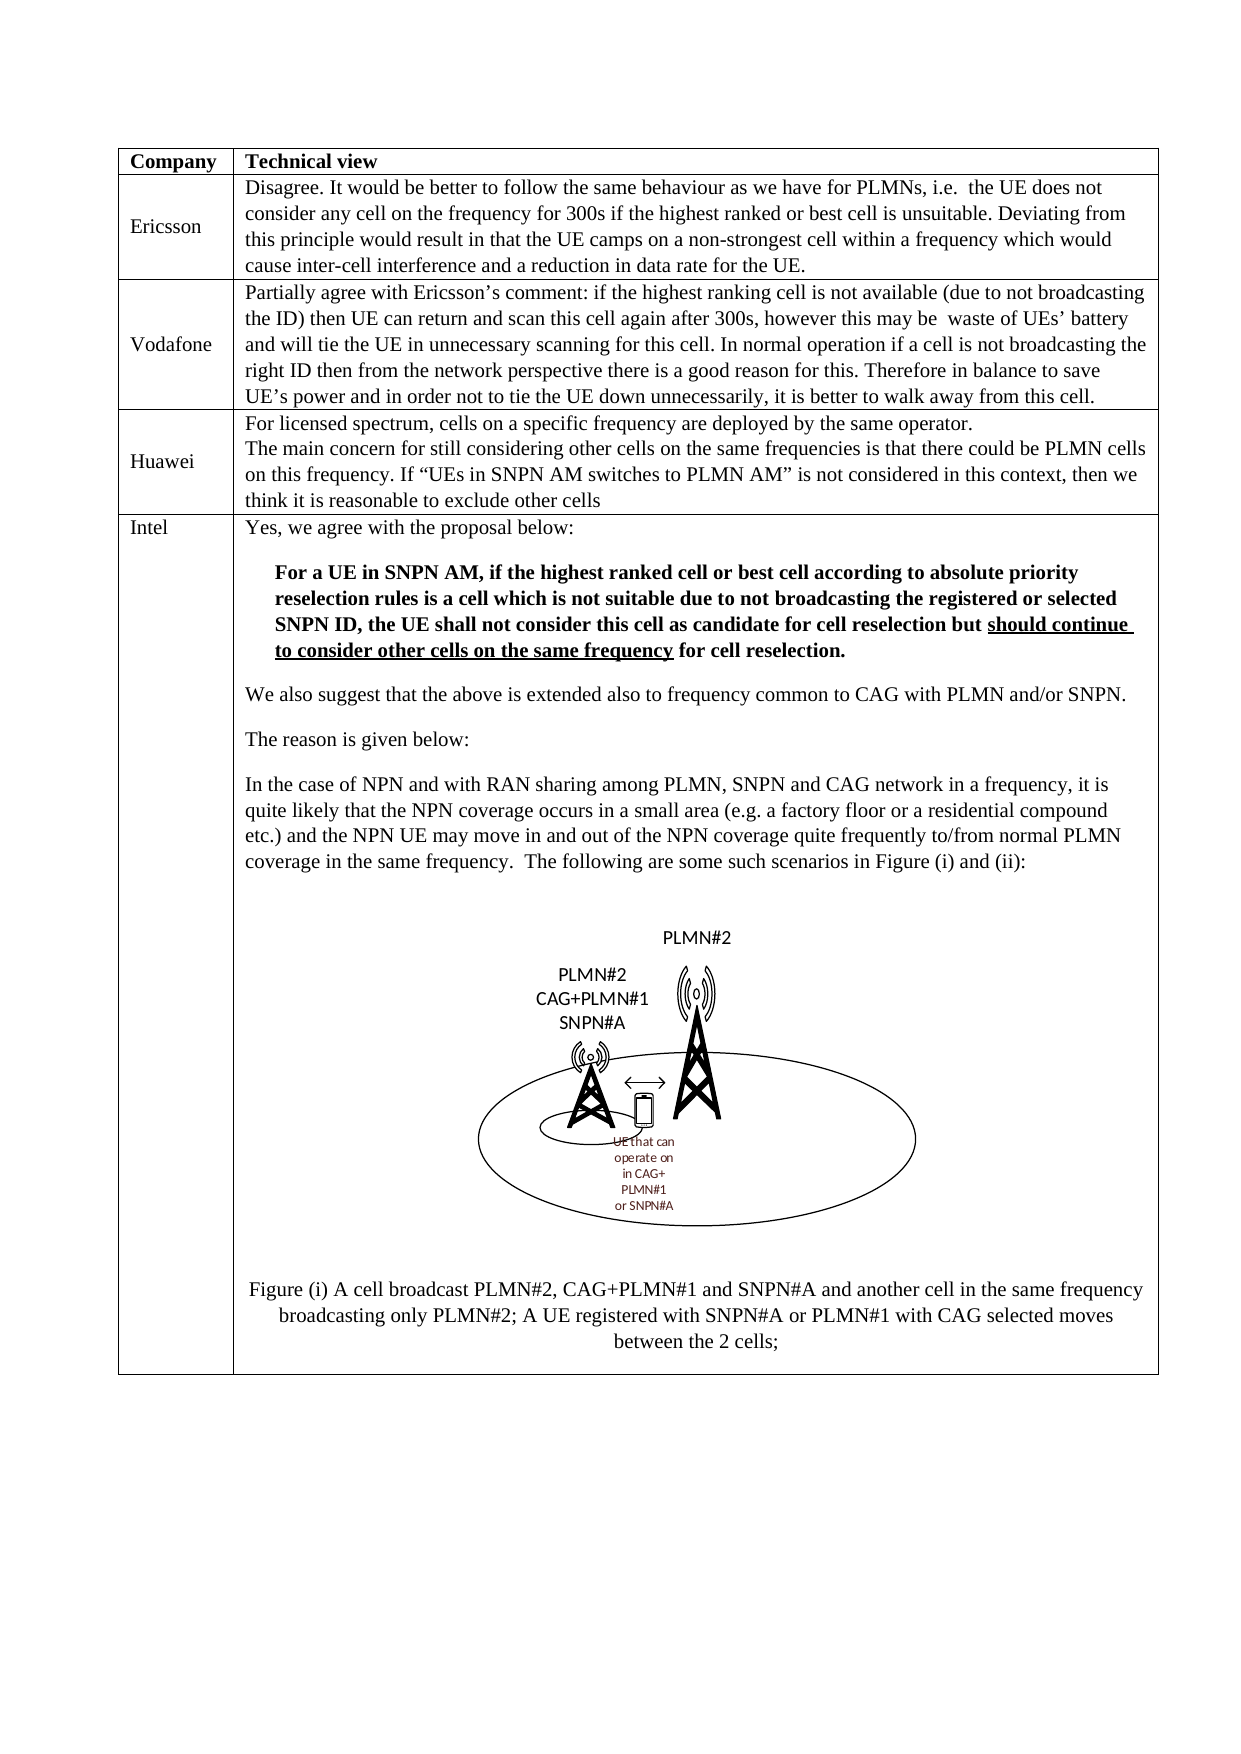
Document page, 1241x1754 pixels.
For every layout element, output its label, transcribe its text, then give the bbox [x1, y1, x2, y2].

table_cell Disagree. It would be better to follow the same behaviour as we have for PLMNs, i.e. the UE does not consider any cell on the frequency for 300s if the highest ranked or best cell is unsuitable. Deviating from this principle would result in that the UE camps on a non-strongest cell within a frequency which would cause inter-cell interference and a reduction in data rate for the UE. [234, 175, 1158, 279]
table_cell Partially agree with Ericsson’s comment: if the highest ranking cell is not available (due to not broadcasting the ID) then UE can return and scan this cell again after 300s, however this may be waste of UEs’ battery and will tie the UE in unnecessary scanning for this cell. In normal operation if a cell is not broadcasting the right ID then from the network perspective there is a good reason for this. Therefore in balance to save UE’s power and in order not to tie the UE down unnecessarily, it is better to walk away from this cell. [234, 280, 1158, 409]
table_header Technical view [234, 149, 1158, 174]
table_header Company [119, 149, 233, 174]
table_cell For licensed spectrum, cells on a specific frequency are deployed by the same operator. The main concern for still considering other cells on the same frequencies is that there could be PLMN cells on this frequency. If “UEs in SNPN AM switches to PLMN AM” is not considered in this context, then we think it is reasonable to exclude other cells [234, 410, 1158, 514]
table_cell Intel [119, 515, 233, 1374]
table_cell Vodafone [119, 280, 233, 409]
table_cell Ericsson [119, 175, 233, 279]
table_cell Huawei [119, 410, 233, 514]
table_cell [234, 515, 1158, 1374]
